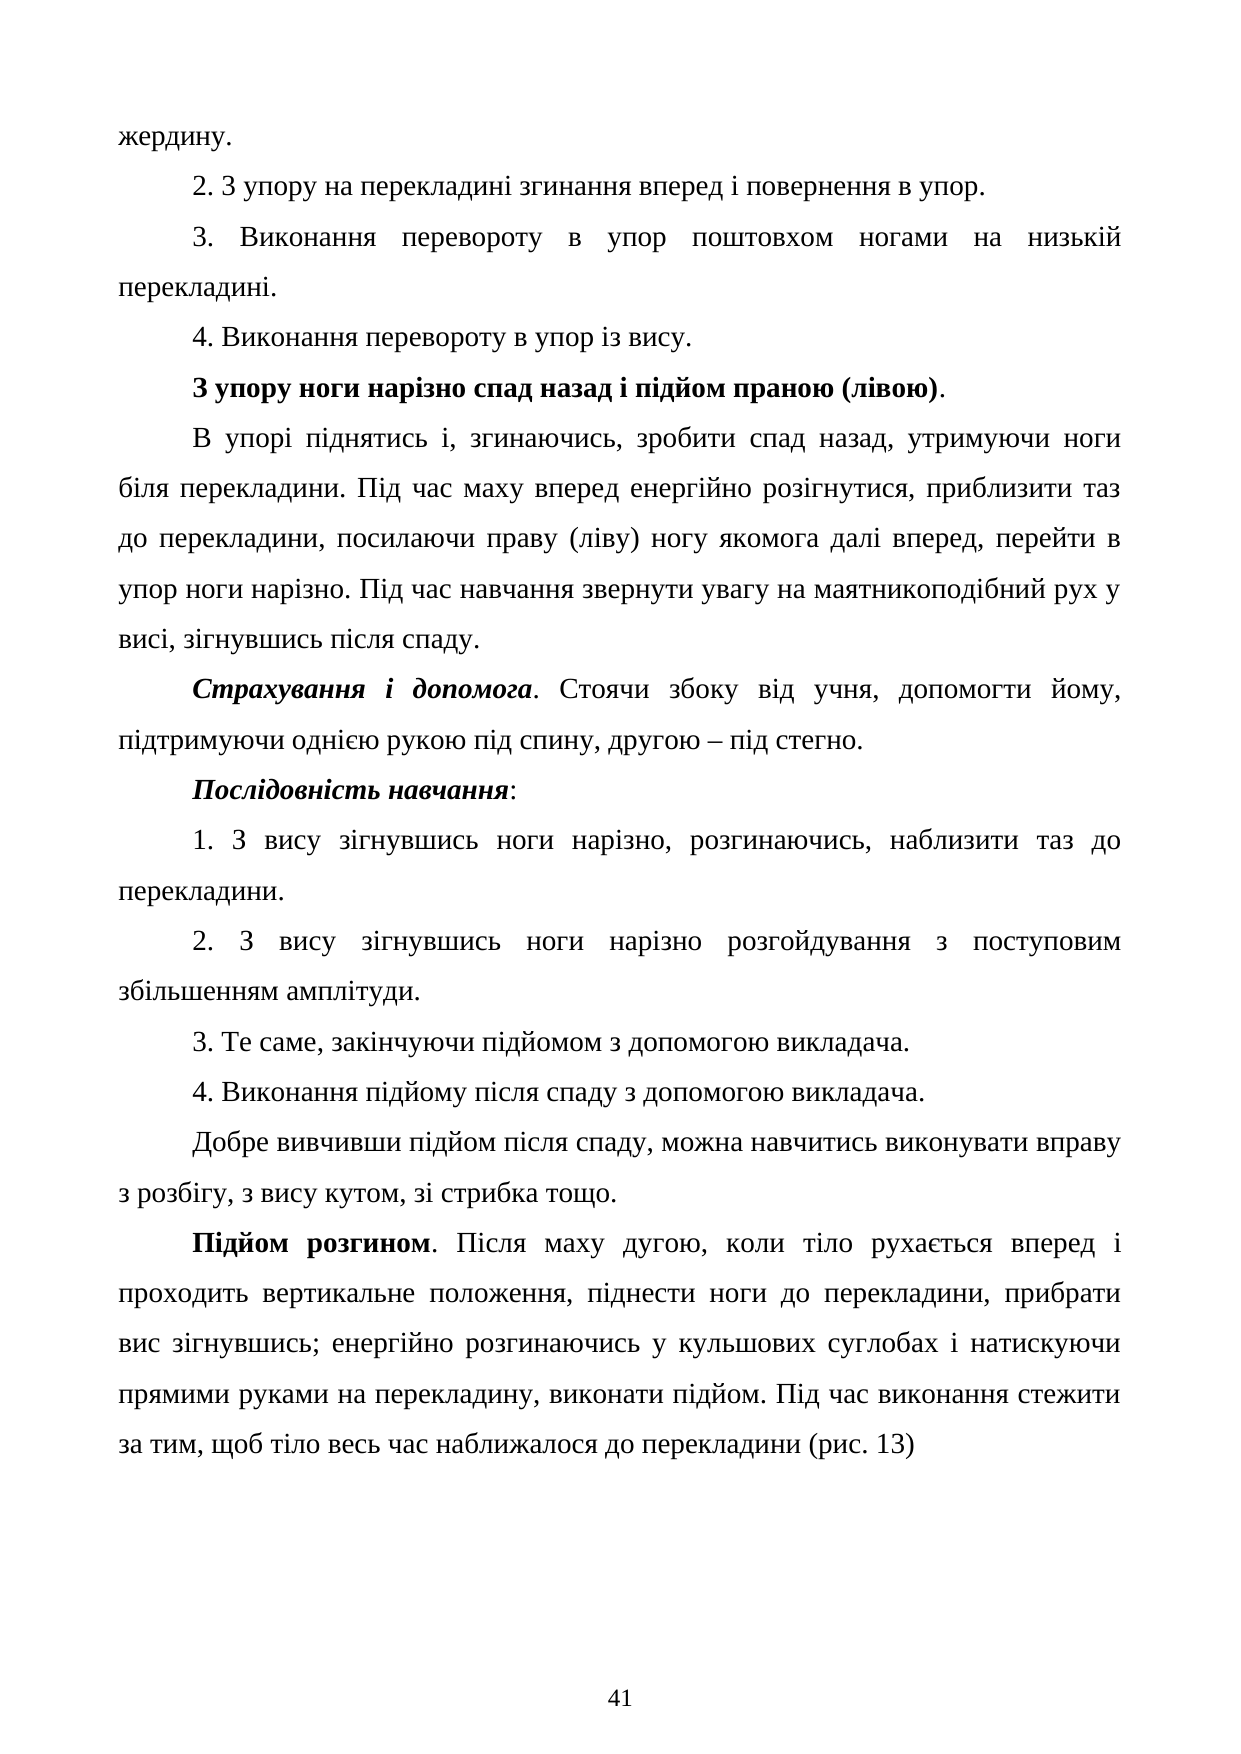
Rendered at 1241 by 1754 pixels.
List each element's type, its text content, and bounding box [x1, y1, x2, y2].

text 4. Виконання підйому після спаду з допомогою викладача. [118, 1074, 1122, 1108]
text Добре вивчивши підйом після спаду, можна навчитись виконувати вправу з розбігу, з вису кутом, зі стрибка тощо. [118, 1124, 1122, 1208]
text Послідовність навчання: [118, 772, 1122, 806]
text 3. Виконання перевороту в упор поштовхом ногами на низькій перекладині. [118, 219, 1122, 303]
text 4. Виконання перевороту в упор із вису. [118, 319, 1122, 353]
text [118, 118, 1122, 152]
text 1. З вису зігнувшись ноги нарізно, розгинаючись, наблизити таз до перекладини. [118, 822, 1122, 906]
text 2. З вису зігнувшись ноги нарізно розгойдування з поступовим збільшенням амплітуди. [118, 923, 1122, 1007]
text 3. Те саме, закінчуючи підйомом з допомогою викладача. [118, 1024, 1122, 1057]
text З упору ноги нарізно спад назад і підйом праною (лівою). [118, 370, 1122, 403]
text В упорі піднятись і, згинаючись, зробити спад назад, утримуючи ноги біля перекладини. Під час маху вперед енергійно розігнутися, приблизити таз до перекладини, посилаючи праву (ліву) ногу якомога далі вперед, перейти в упор ноги нарізно. Під час навчання звернути увагу на маятникоподібний рух у висі, зігнувшись після спаду. [118, 420, 1122, 655]
text Підйом розгином. Після маху дугою, коли тіло рухається вперед і проходить вертикальне положення, піднести ноги до перекладини, прибрати вис зігнувшись; енергійно розгинаючись у кульшових суглобах і натискуючи прямими руками на перекладину, виконати підйом. Під час виконання стежити за тим, щоб тіло весь час наближалося до перекладини (рис. 13) [118, 1225, 1122, 1460]
text Страхування і допомога. Стоячи збоку від учня, допомогти йому, підтримуючи однією рукою під спину, другою – під стегно. [118, 672, 1122, 755]
text 2. 3 упору на перекладині згинання вперед і повернення в упор. [118, 168, 1122, 202]
